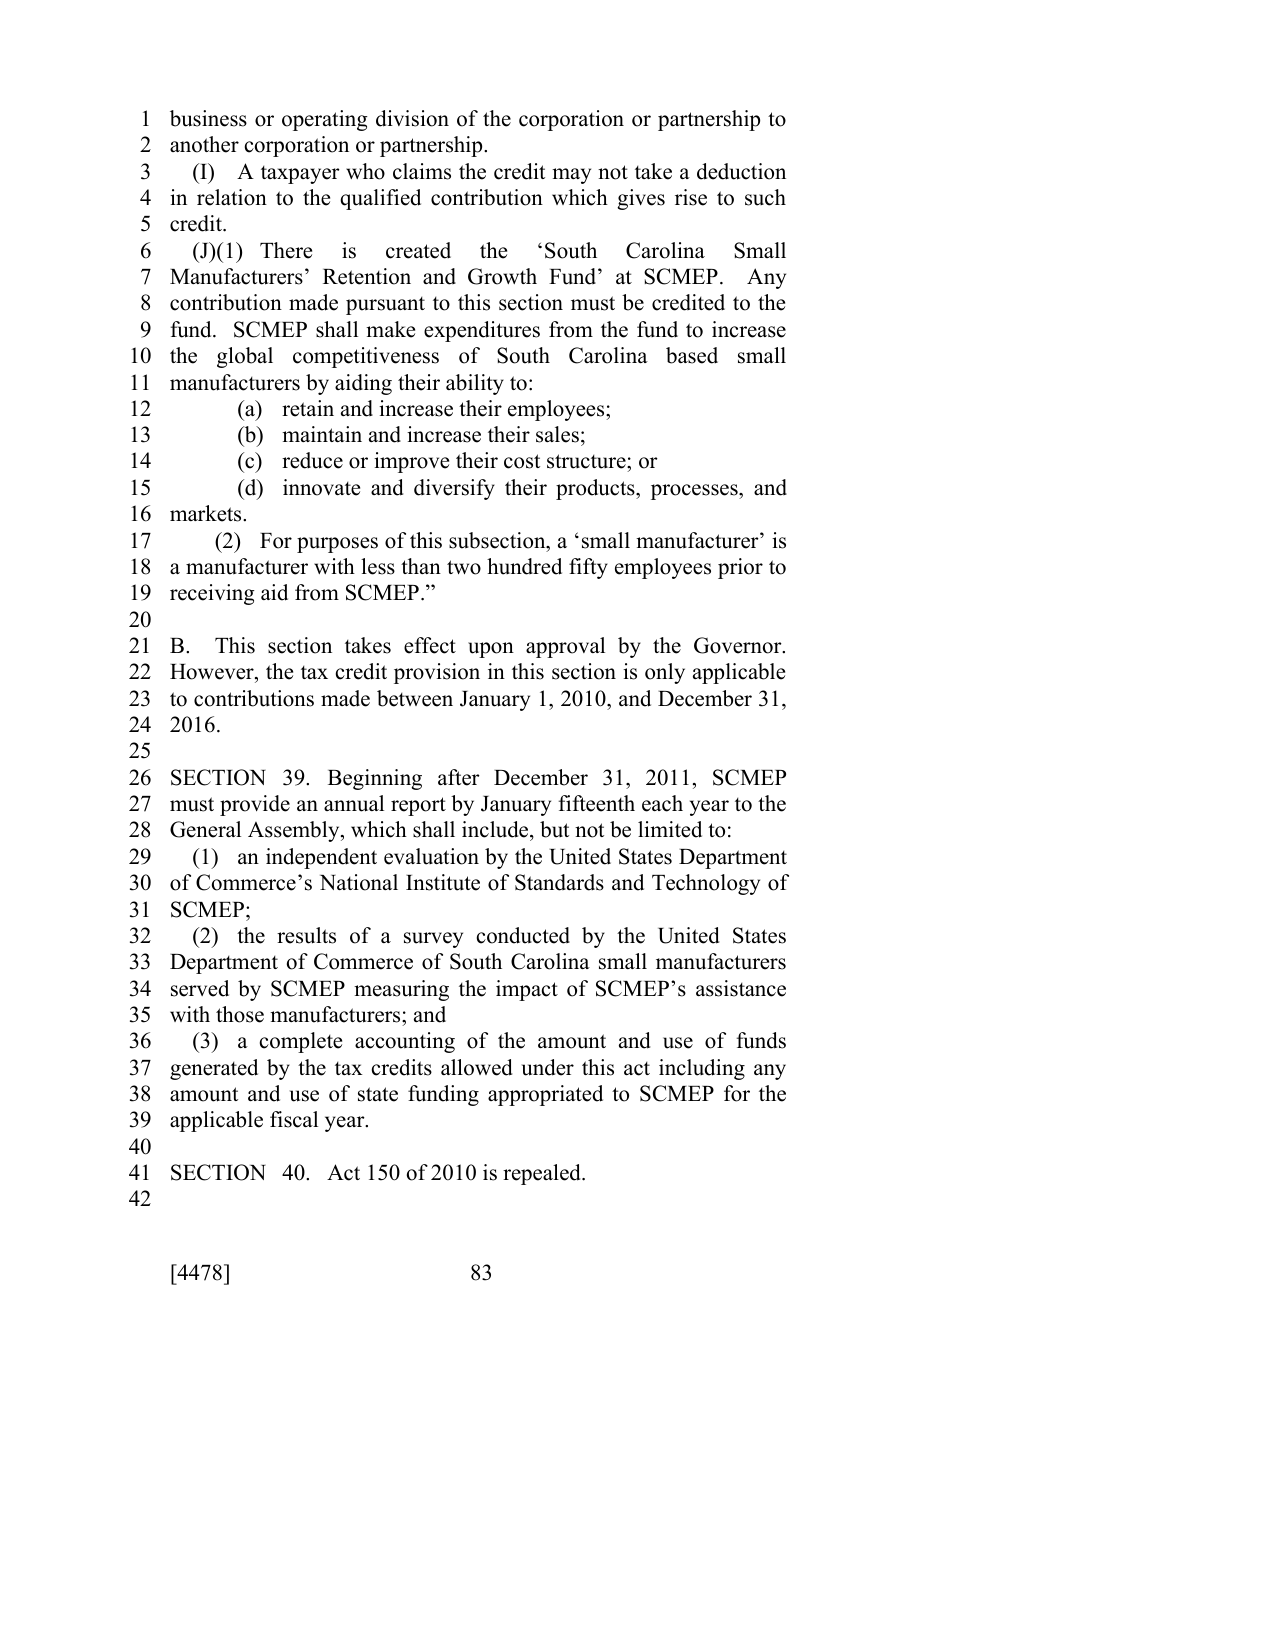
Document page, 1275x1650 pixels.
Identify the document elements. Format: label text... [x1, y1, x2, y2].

text (a) retain and increase their employees; [169, 395, 787, 421]
text (d) innovate and diversify their products, processes, and markets. [169, 474, 787, 527]
text (2) the results of a survey conducted by the United States Department of Commerce of South Carolina small manufacturers served by SCMEP measuring the impact of SCMEP’s assistance with those manufacturers; and [169, 922, 787, 1027]
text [169, 105, 787, 158]
text (1) an independent evaluation by the United States Department of Commerce’s National Institute of Standards and Technology of SCMEP; [169, 843, 787, 922]
text B. This section takes effect upon approval by the Governor. However, the tax credit provision in this section is only applicable to contributions made between January 1, 2010, and December 31, 2016. [169, 632, 787, 737]
text (2) For purposes of this subsection, a ‘small manufacturer’ is a manufacturer with less than two hundred fifty employees prior to receiving aid from SCMEP.” [169, 527, 787, 606]
text (b) maintain and increase their sales; [169, 421, 787, 448]
text (I) A taxpayer who claims the credit may not take a deduction in relation to the qualified contribution which gives rise to such credit. [169, 158, 787, 237]
text SECTION 40. Act 150 of 2010 is repealed. [169, 1159, 787, 1186]
text (3) a complete accounting of the amount and use of funds generated by the tax credits allowed under this act including any amount and use of state funding appropriated to SCMEP for the applicable fiscal year. [169, 1027, 787, 1133]
text SECTION 39. Beginning after December 31, 2011, SCMEP must provide an annual report by January fifteenth each year to the General Assembly, which shall include, but not be limited to: [169, 764, 787, 843]
text (c) reduce or improve their cost structure; or [169, 448, 787, 474]
text (J)(1) There is created the ‘South Carolina Small Manufacturers’ Retention and Growth Fund’ at SCMEP. Any contribution made pursuant to this section must be credited to the fund. SCMEP shall make expenditures from the fund to increase the global competitiveness of South Carolina based small manufacturers by aiding their ability to: [169, 237, 787, 395]
